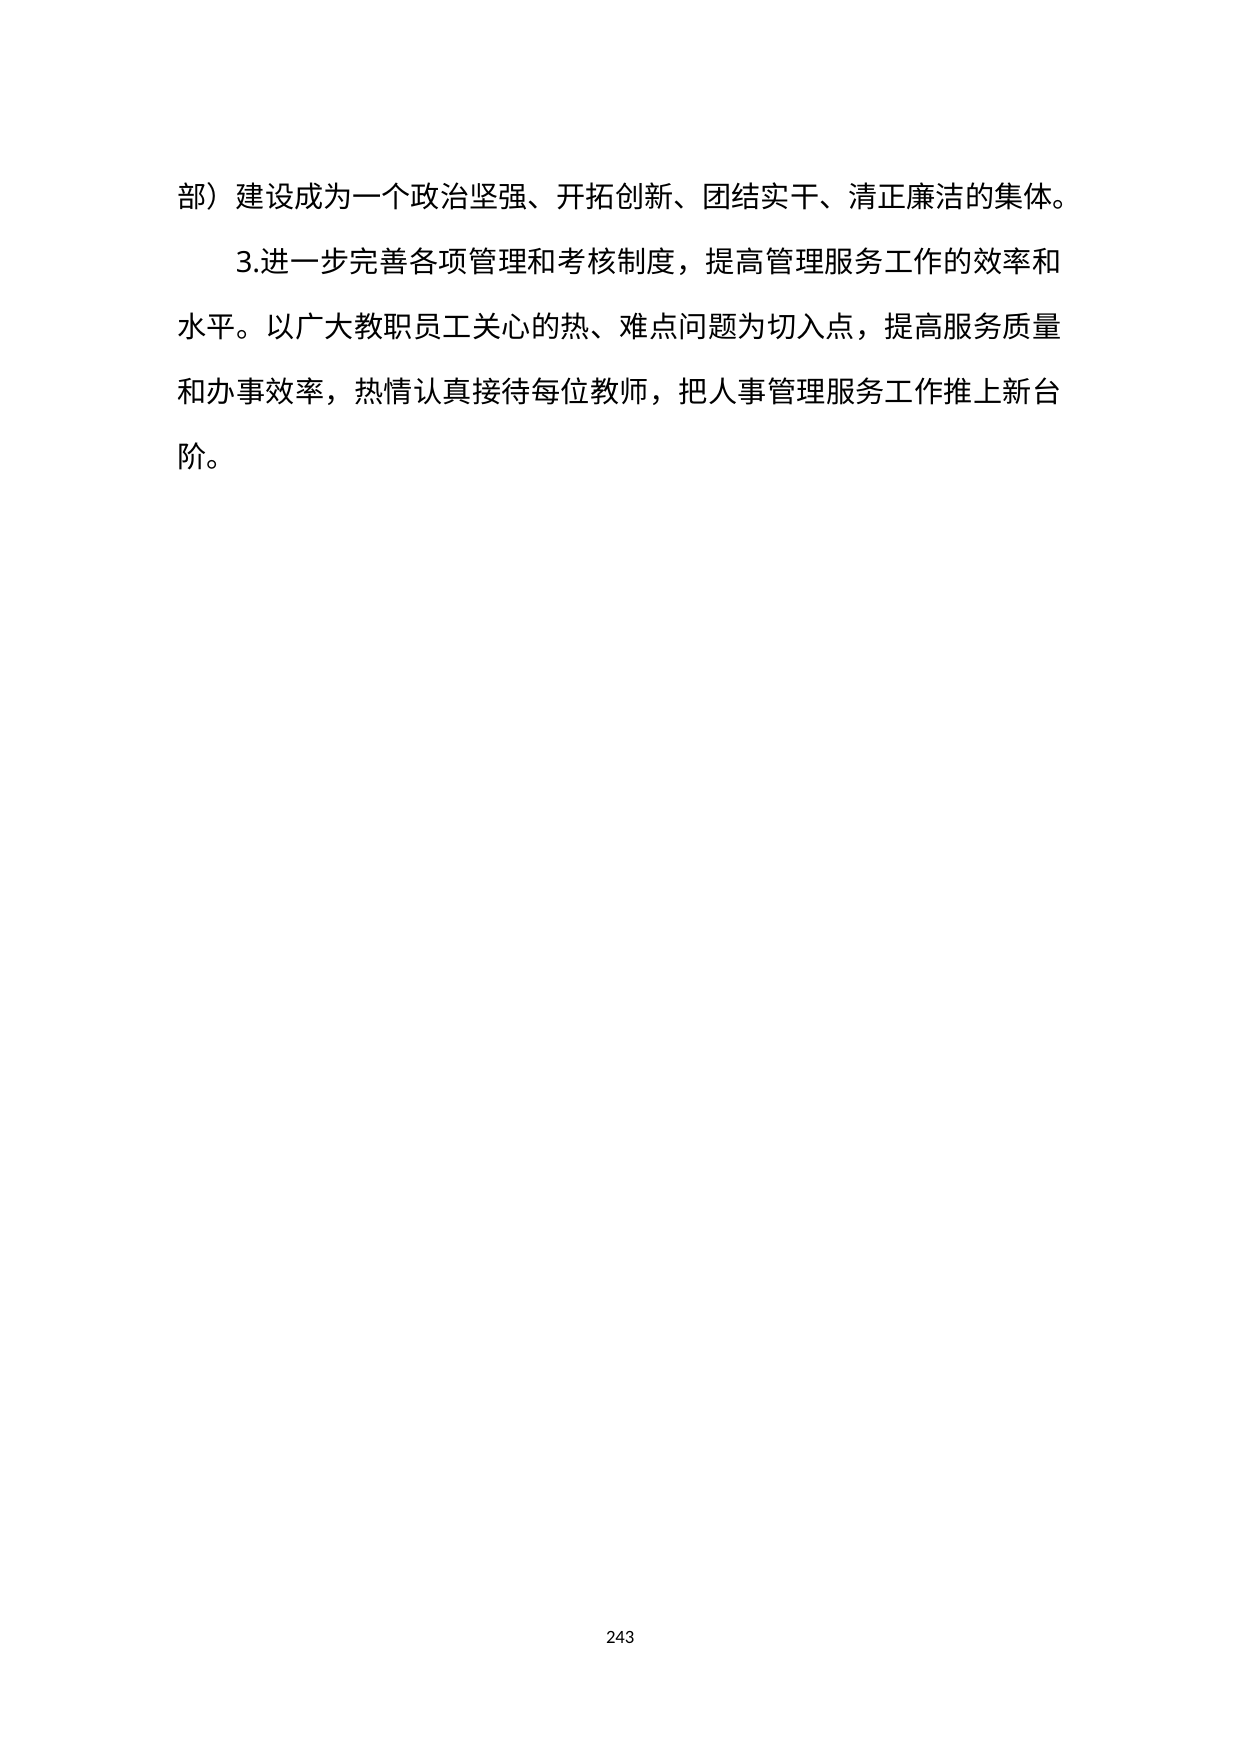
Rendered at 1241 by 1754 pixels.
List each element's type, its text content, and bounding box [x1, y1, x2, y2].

text 3.进一步完善各项管理和考核制度，提高管理服务工作的效率和水平。以广大教职员工关心的热、难点问题为切入点，提高服务质量和办事效率，热情认真接待每位教师，把人事管理服务工作推上新台阶。 [177, 227, 1063, 487]
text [177, 162, 1063, 227]
